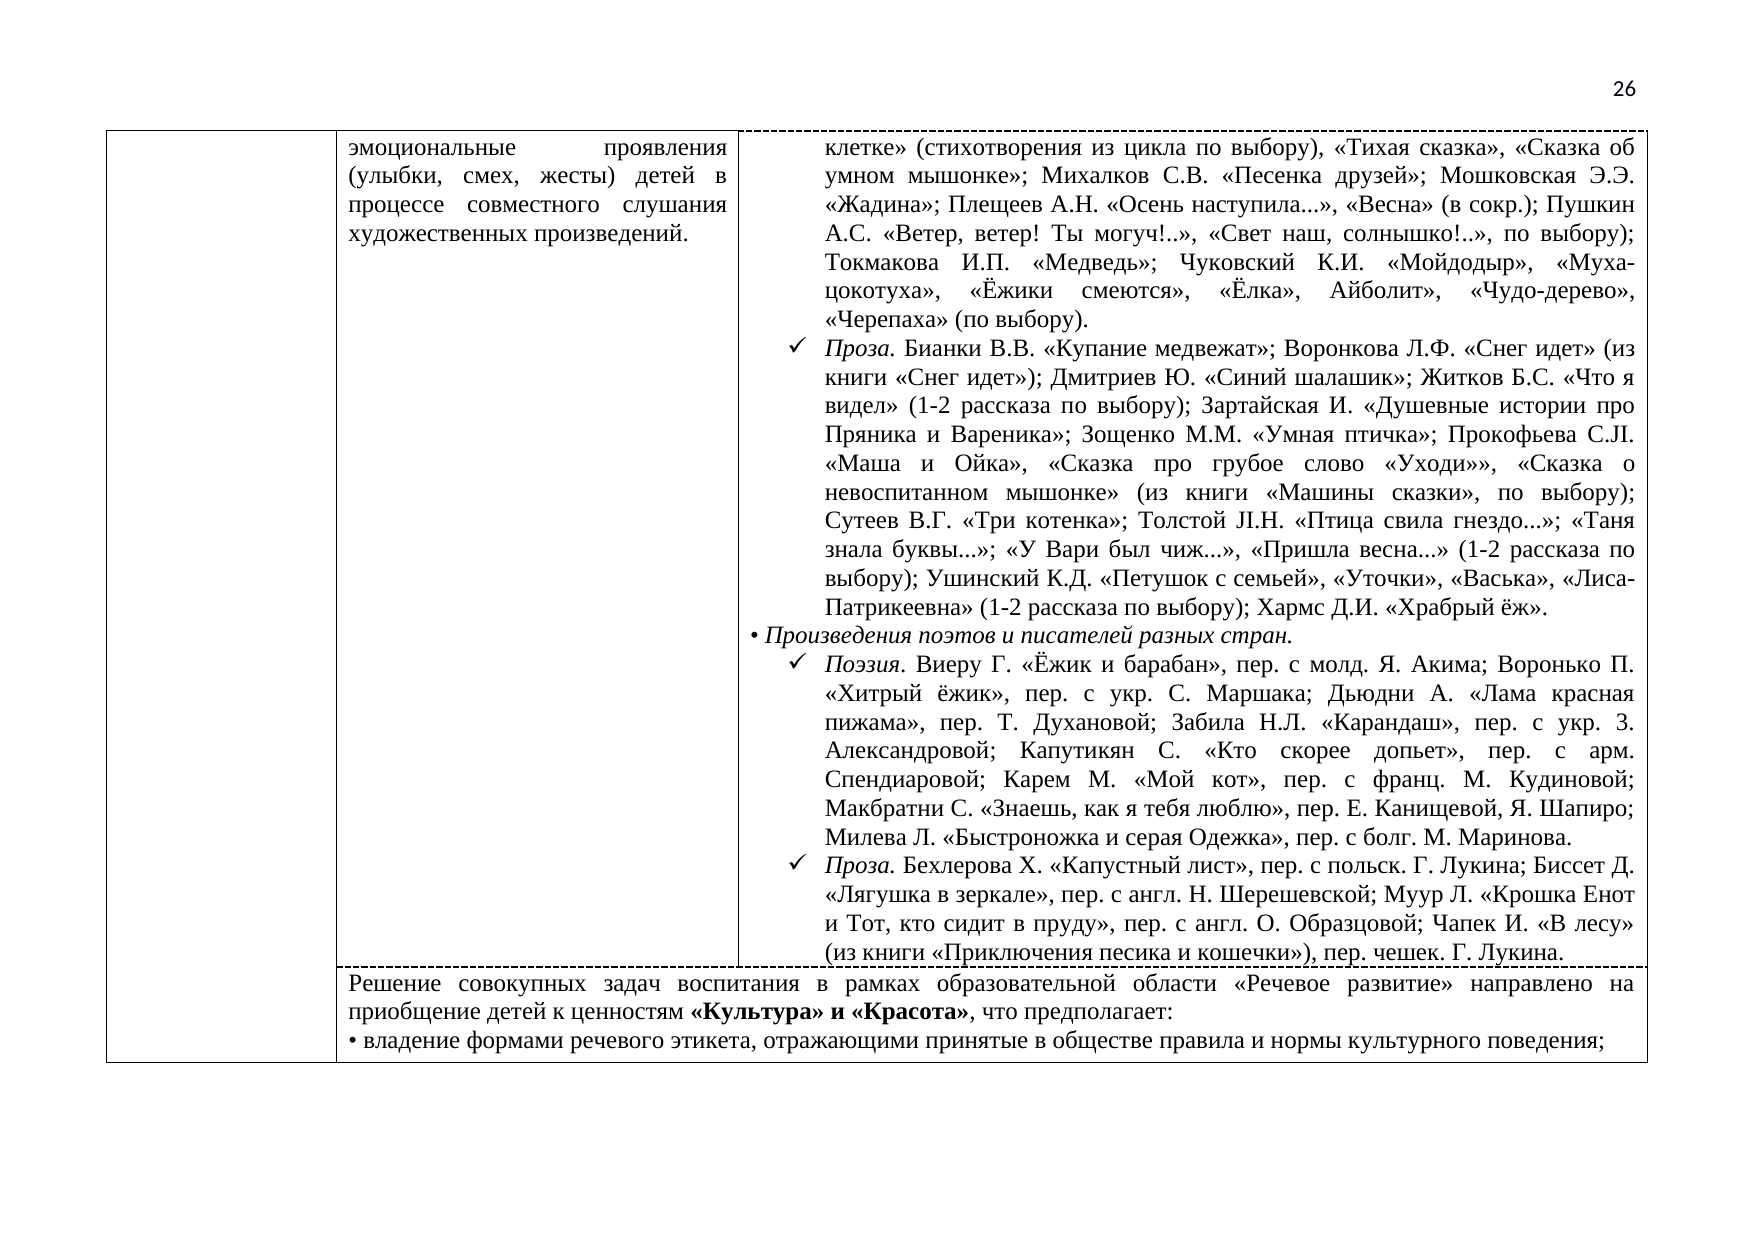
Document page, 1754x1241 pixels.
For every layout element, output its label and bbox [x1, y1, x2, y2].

table_cell [337, 966, 1647, 1062]
table_cell [739, 130, 1647, 966]
